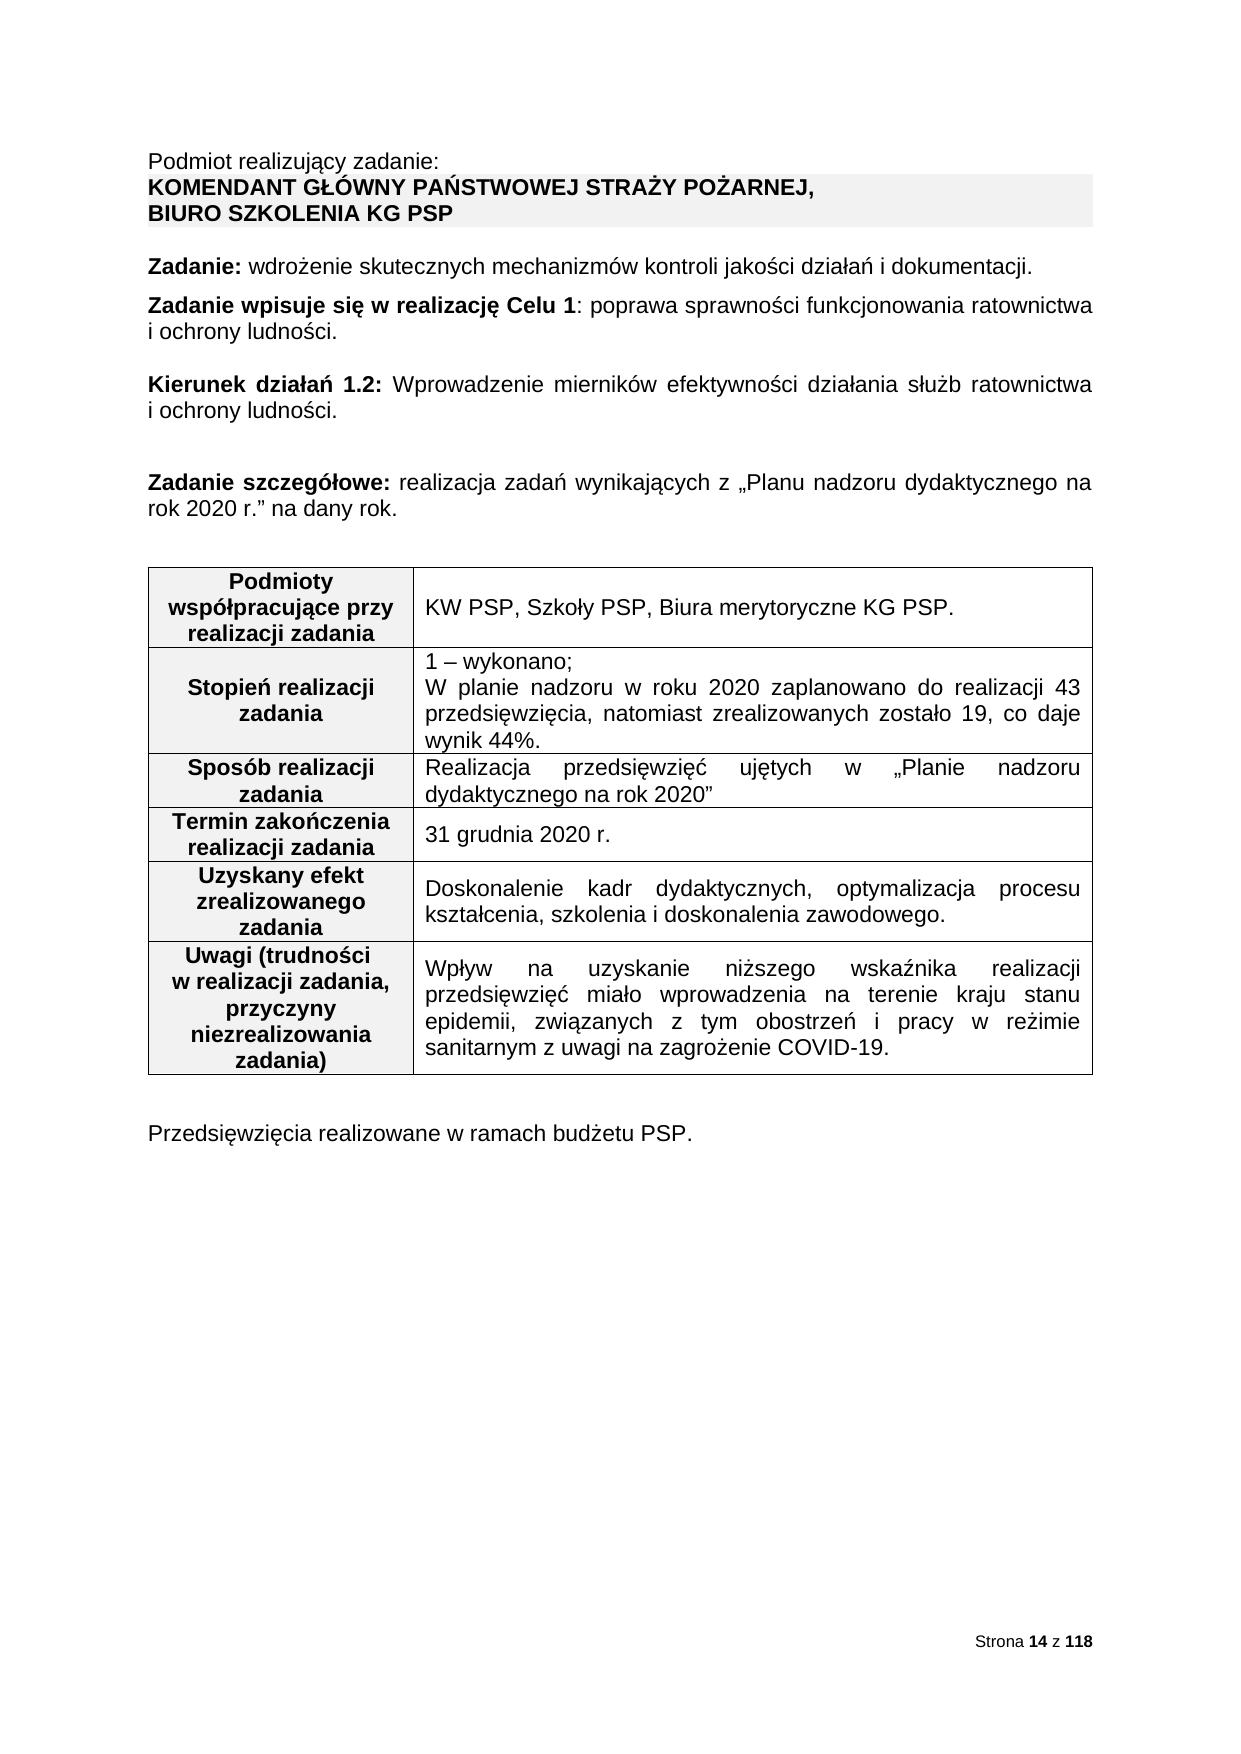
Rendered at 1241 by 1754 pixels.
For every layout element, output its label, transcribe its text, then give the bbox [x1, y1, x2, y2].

table_cell Termin zakończenia realizacji zadania [149, 808, 413, 861]
text BIURO SZKOLENIA KG PSP [148, 200, 1093, 227]
text Przedsięwzięcia realizowane w ramach budżetu PSP. [148, 1120, 1093, 1146]
table_cell Uzyskany efekt zrealizowanego zadania [149, 862, 413, 941]
table_cell Sposób realizacji zadania [149, 754, 413, 807]
table_cell Doskonalenie kadr dydaktycznych, optymalizacja procesu kształcenia, szkolenia i doskonalenia zawodowego. [414, 862, 1092, 941]
text Zadanie: wdrożenie skutecznych mechanizmów kontroli jakości działań i dokumentacji. [148, 253, 1093, 279]
table_header Podmioty współpracujące przy realizacji zadania [149, 568, 413, 647]
text Zadanie szczegółowe: realizacja zadań wynikających z „Planu nadzoru dydaktycznego na rok 2020 r.” na dany rok. [148, 469, 1093, 521]
text Zadanie wpisuje się w realizację Celu 1: poprawa sprawności funkcjonowania ratownictwa i ochrony ludności. [148, 292, 1093, 344]
table_cell 31 grudnia 2020 r. [414, 808, 1092, 861]
text KOMENDANT GŁÓWNY PAŃSTWOWEJ STRAŻY POŻARNEJ, [148, 174, 1093, 200]
table_cell Wpływ na uzyskanie niższego wskaźnika realizacji przedsięwzięć miało wprowadzenia na terenie kraju stanu epidemii, związanych z tym obostrzeń i pracy w reżimie sanitarnym z uwagi na zagrożenie COVID-19. [414, 942, 1092, 1073]
table_header KW PSP, Szkoły PSP, Biura merytoryczne KG PSP. [414, 568, 1092, 647]
table_cell Stopień realizacji zadania [149, 648, 413, 753]
table_cell Realizacja przedsięwzięć ujętych w „Planie nadzoru dydaktycznego na rok 2020” [414, 754, 1092, 807]
text Podmiot realizujący zadanie: [148, 148, 1093, 174]
table_cell 1 – wykonano; W planie nadzoru w roku 2020 zaplanowano do realizacji 43 przedsięwzięcia, natomiast zrealizowanych zostało 19, co daje wynik 44%. [414, 648, 1092, 753]
text Kierunek działań 1.2: Wprowadzenie mierników efektywności działania służb ratownictwa i ochrony ludności. [148, 371, 1093, 424]
table_cell Uwagi (trudności w realizacji zadania, przyczyny niezrealizowania zadania) [149, 942, 413, 1073]
